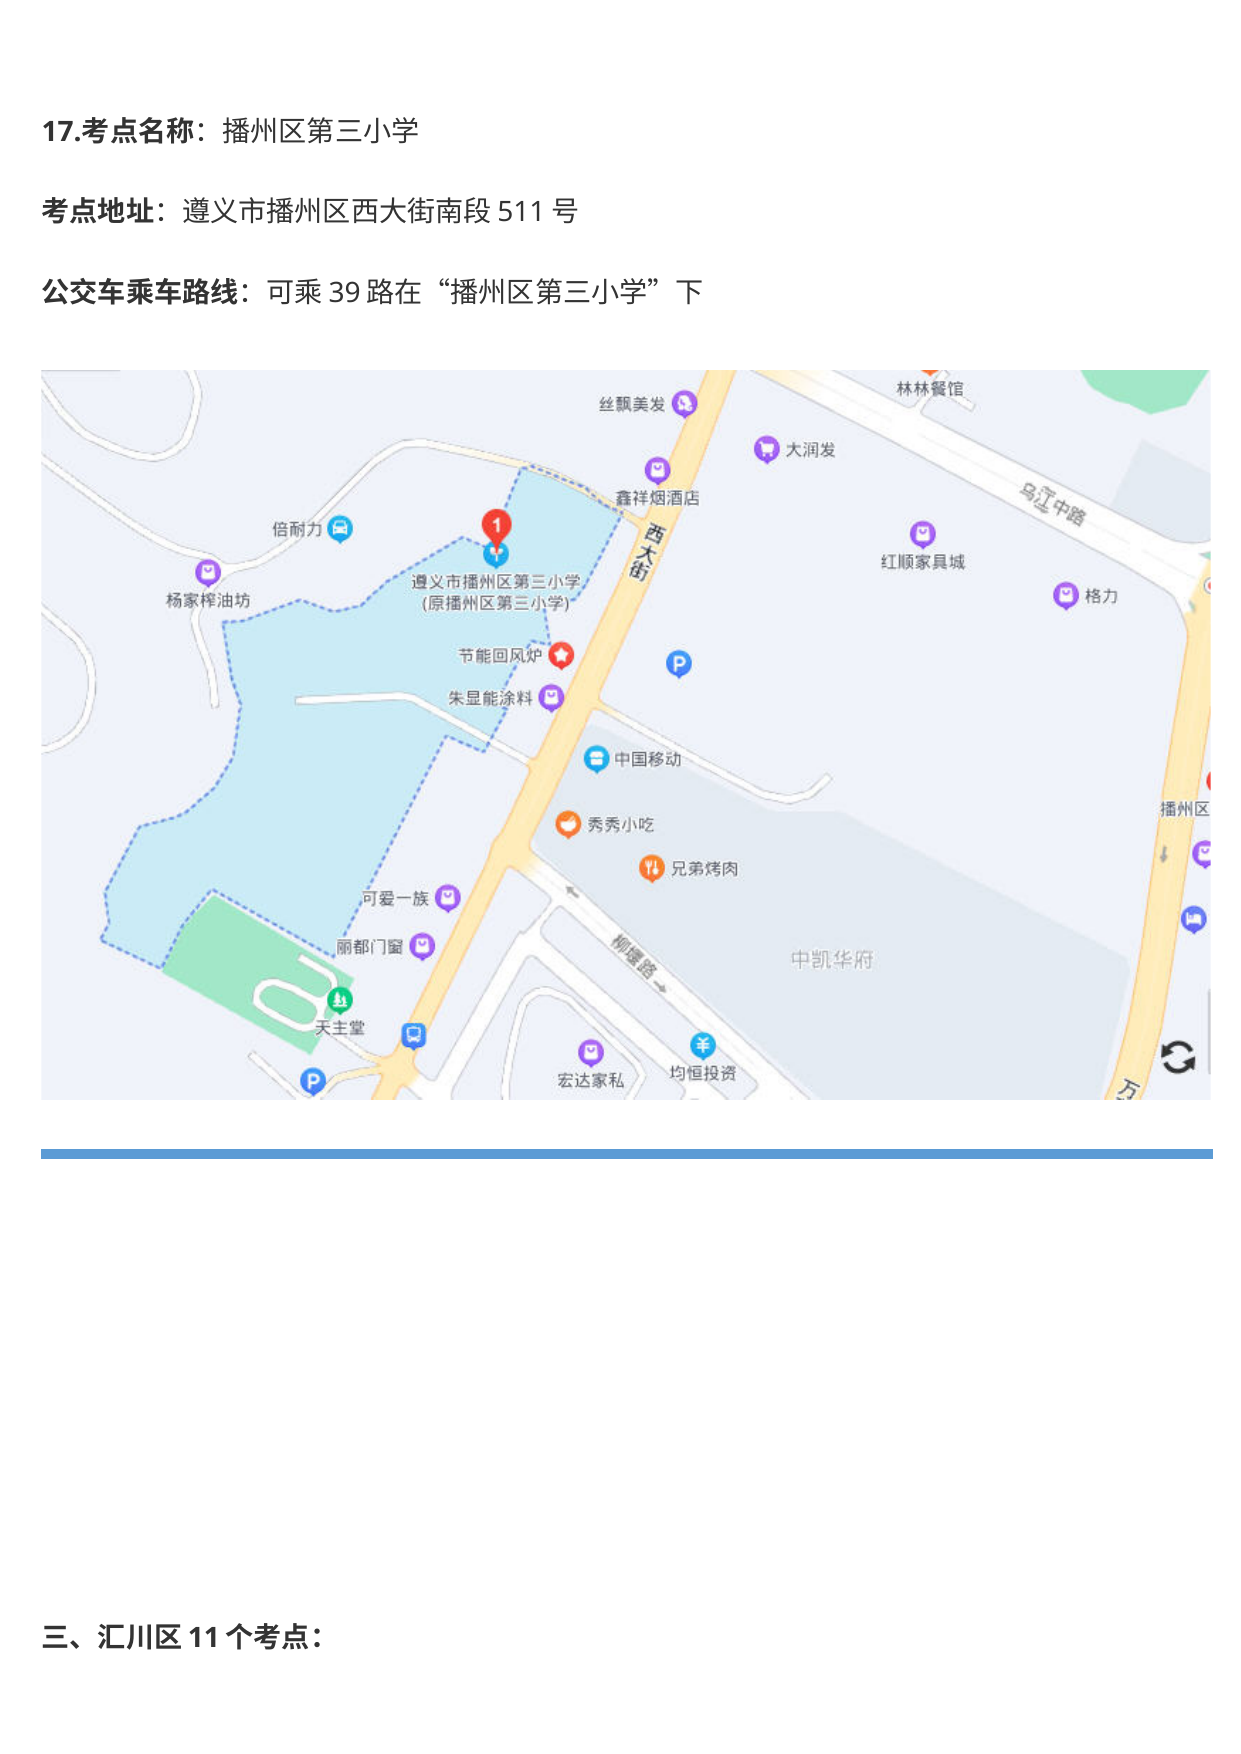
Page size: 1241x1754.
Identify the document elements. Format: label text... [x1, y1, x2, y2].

picture [41, 370, 1211, 1100]
text 三、汇川区11个考点： [41, 1603, 1205, 1668]
text 公交车乘车路线：可乘39路在“播州区第三小学”下 [41, 258, 1205, 323]
text 17.考点名称：播州区第三小学 [41, 96, 1205, 161]
text 考点地址：遵义市播州区西大街南段511号 [41, 177, 1205, 242]
